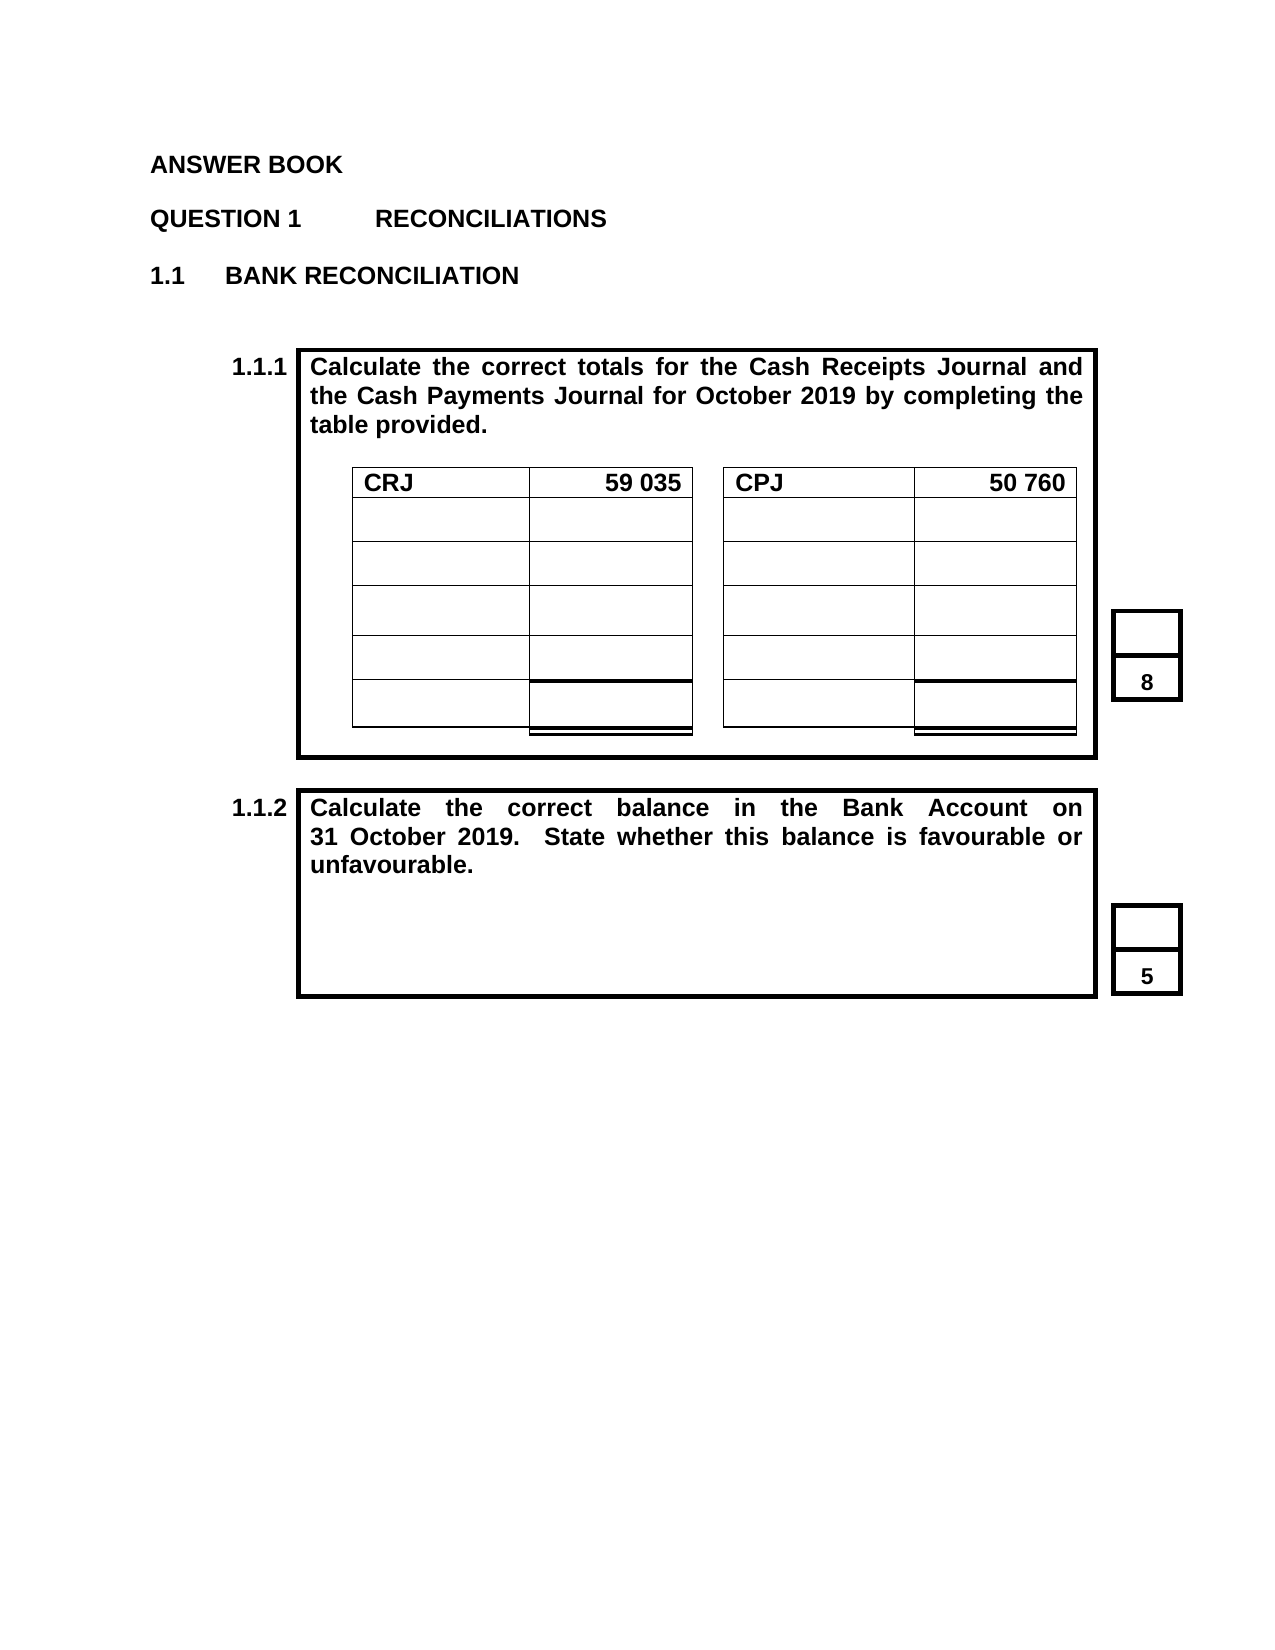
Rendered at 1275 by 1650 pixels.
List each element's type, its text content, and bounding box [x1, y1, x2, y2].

table_header [1098, 348, 1180, 755]
text 1.1 BANK RECONCILIATION [150, 261, 1125, 290]
table_header Calculate the correct totals for the Cash Receipts Journal and the Cash Payments Journal for October 2019 by completing the table provided. [301, 352, 1093, 755]
table_header [1098, 788, 1180, 994]
text ANSWER BOOK [150, 150, 1125, 179]
table_header Calculate the correct balance in the Bank Account on 31 October 2019. State whether this balance is favourable or unfavourable. [301, 793, 1093, 994]
table_header 1.1.1 [220, 348, 296, 755]
text QUESTION 1 RECONCILIATIONS [150, 204, 1125, 233]
table_header 1.1.2 [220, 788, 296, 994]
